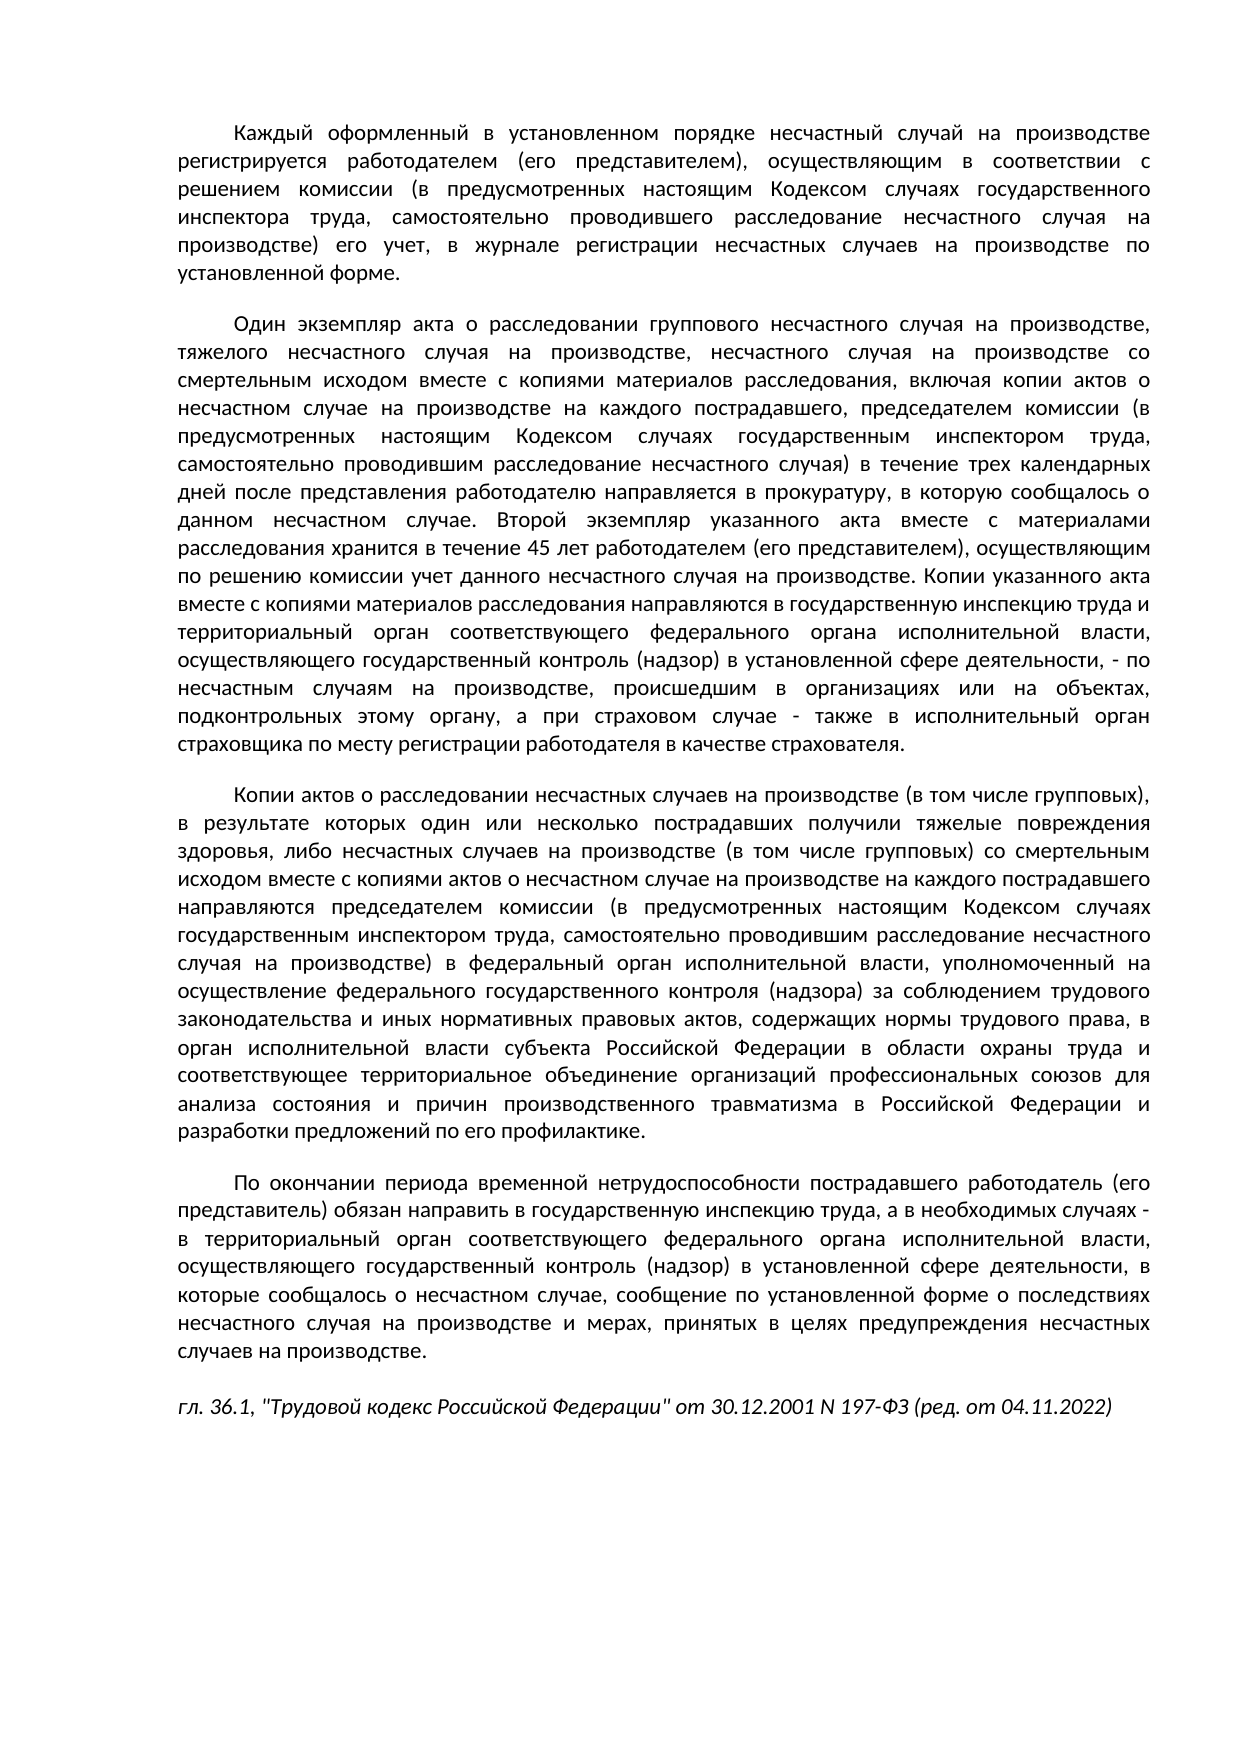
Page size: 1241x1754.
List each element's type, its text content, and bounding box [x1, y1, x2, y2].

text По окончании периода временной нетрудоспособности пострадавшего работодатель (его представитель) обязан направить в государственную инспекцию труда, а в необходимых случаях - в территориальный орган соответствующего федерального органа исполнительной власти, осуществляющего государственный контроль (надзор) в установленной сфере деятельности, в которые сообщалось о несчастном случае, сообщение по установленной форме о последствиях несчастного случая на производстве и мерах, принятых в целях предупреждения несчастных случаев на производстве. [177, 1168, 1152, 1364]
text Один экземпляр акта о расследовании группового несчастного случая на производстве, тяжелого несчастного случая на производстве, несчастного случая на производстве со смертельным исходом вместе с копиями материалов расследования, включая копии актов о несчастном случае на производстве на каждого пострадавшего, председателем комиссии (в предусмотренных настоящим Кодексом случаях государственным инспектором труда, самостоятельно проводившим расследование несчастного случая) в течение трех календарных дней после представления работодателю направляется в прокуратуру, в которую сообщалось о данном несчастном случае. Второй экземпляр указанного акта вместе с материалами расследования хранится в течение 45 лет работодателем (его представителем), осуществляющим по решению комиссии учет данного несчастного случая на производстве. Копии указанного акта вместе с копиями материалов расследования направляются в государственную инспекцию труда и территориальный орган соответствующего федерального органа исполнительной власти, осуществляющего государственный контроль (надзор) в установленной сфере деятельности, - по несчастным случаям на производстве, происшедшим в организациях или на объектах, подконтрольных этому органу, а при страховом случае - также в исполнительный орган страховщика по месту регистрации работодателя в качестве страхователя. [177, 309, 1152, 757]
text гл. 36.1, "Трудовой кодекс Российской Федерации" от 30.12.2001 N 197-ФЗ (ред. от 04.11.2022) [177, 1364, 1152, 1448]
text Копии актов о расследовании несчастных случаев на производстве (в том числе групповых), в результате которых один или несколько пострадавших получили тяжелые повреждения здоровья, либо несчастных случаев на производстве (в том числе групповых) со смертельным исходом вместе с копиями актов о несчастном случае на производстве на каждого пострадавшего направляются председателем комиссии (в предусмотренных настоящим Кодексом случаях государственным инспектором труда, самостоятельно проводившим расследование несчастного случая на производстве) в федеральный орган исполнительной власти, уполномоченный на осуществление федерального государственного контроля (надзора) за соблюдением трудового законодательства и иных нормативных правовых актов, содержащих нормы трудового права, в орган исполнительной власти субъекта Российской Федерации в области охраны труда и соответствующее территориальное объединение организаций профессиональных союзов для анализа состояния и причин производственного травматизма в Российской Федерации и разработки предложений по его профилактике. [177, 780, 1152, 1145]
text Каждый оформленный в установленном порядке несчастный случай на производстве регистрируется работодателем (его представителем), осуществляющим в соответствии с решением комиссии (в предусмотренных настоящим Кодексом случаях государственного инспектора труда, самостоятельно проводившего расследование несчастного случая на производстве) его учет, в журнале регистрации несчастных случаев на производстве по установленной форме. [177, 118, 1152, 286]
